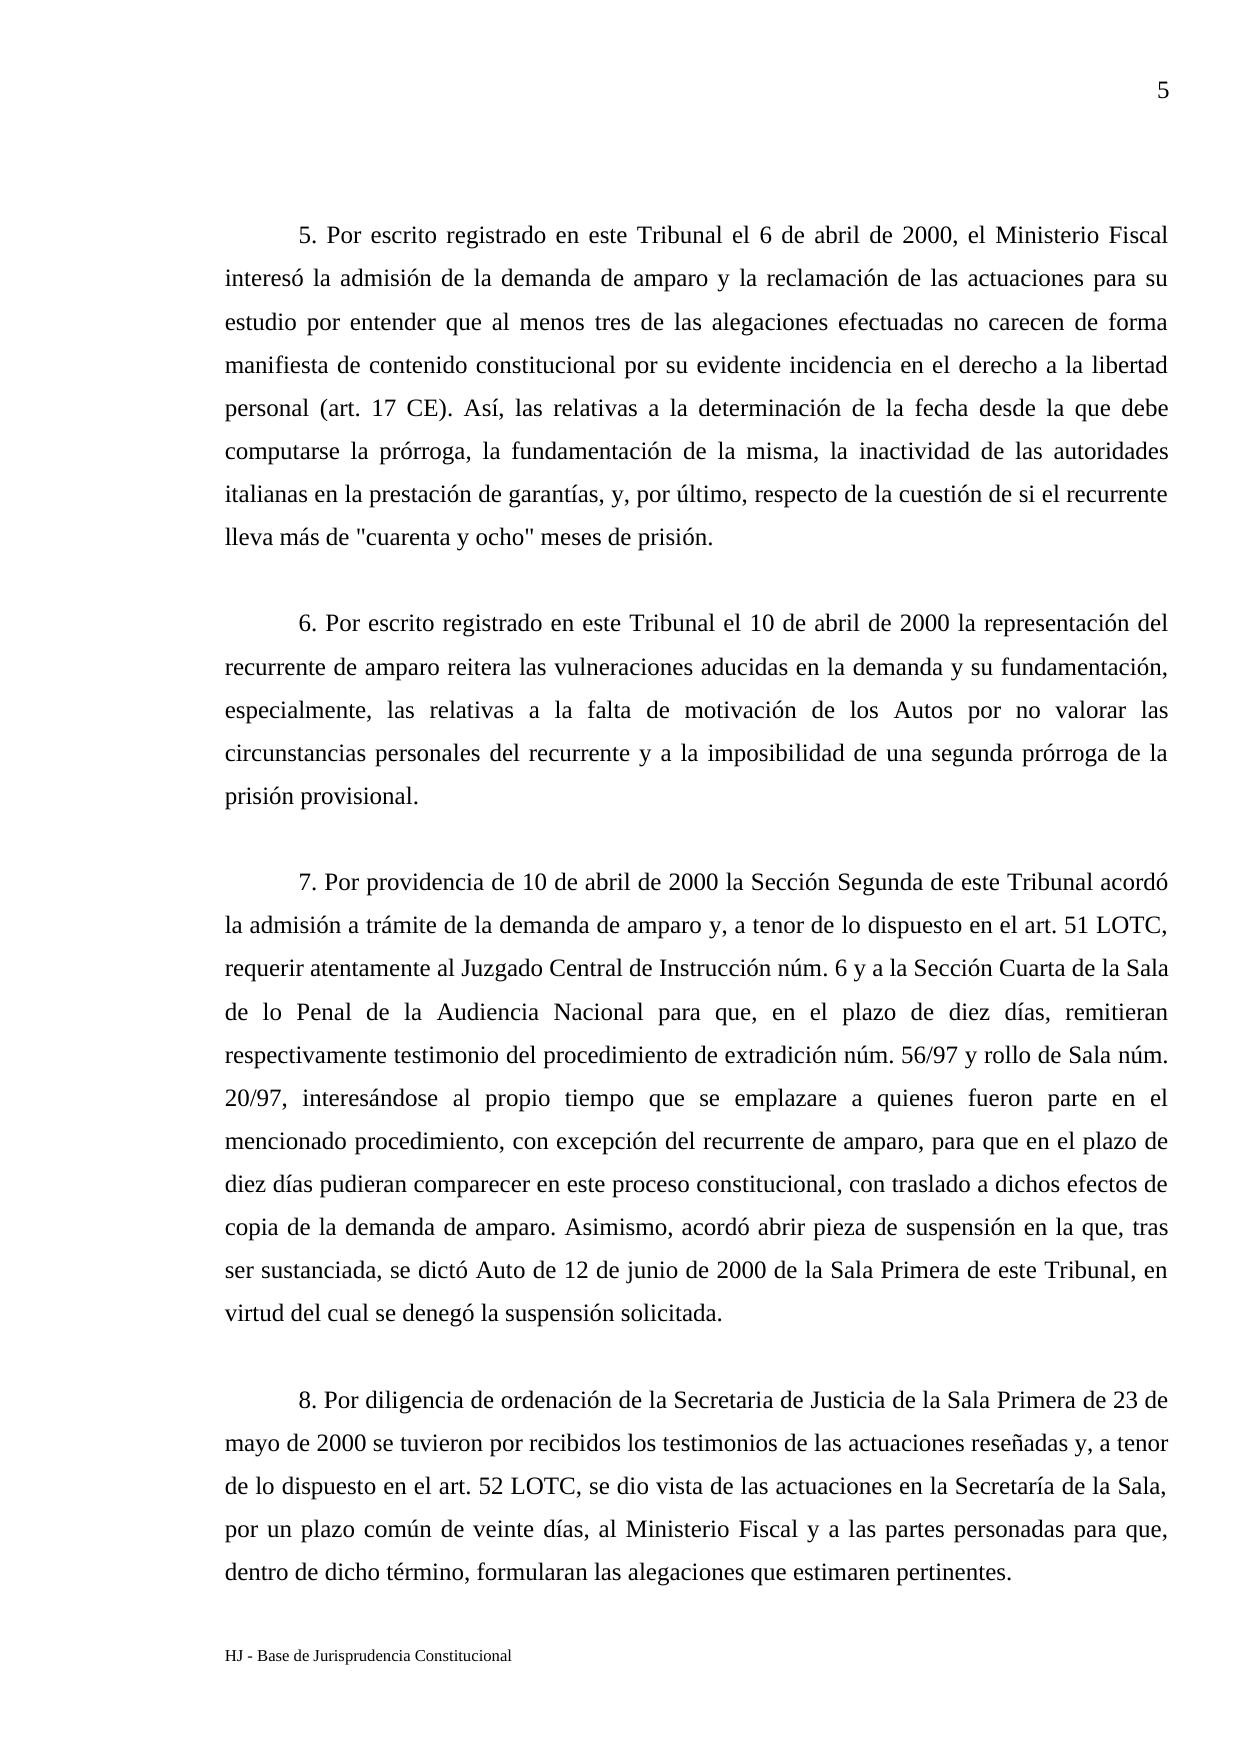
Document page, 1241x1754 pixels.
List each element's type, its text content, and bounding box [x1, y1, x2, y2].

text 7. Por providencia de 10 de abril de 2000 la Sección Segunda de este Tribunal acordó la admisión a trámite de la demanda de amparo y, a tenor de lo dispuesto en el art. 51 LOTC, requerir atentamente al Juzgado Central de Instrucción núm. 6 y a la Sección Cuarta de la Sala de lo Penal de la Audiencia Nacional para que, en el plazo de diez días, remitieran respectivamente testimonio del procedimiento de extradición núm. 56/97 y rollo de Sala núm. 20/97, interesándose al propio tiempo que se emplazare a quienes fueron parte en el mencionado procedimiento, con excepción del recurrente de amparo, para que en el plazo de diez días pudieran comparecer en este proceso constitucional, con traslado a dichos efectos de copia de la demanda de amparo. Asimismo, acordó abrir pieza de suspensión en la que, tras ser sustanciada, se dictó Auto de 12 de junio de 2000 de la Sala Primera de este Tribunal, en virtud del cual se denegó la suspensión solicitada. [224, 867, 1169, 1327]
text 8. Por diligencia de ordenación de la Secretaria de Justicia de la Sala Primera de 23 de mayo de 2000 se tuvieron por recibidos los testimonios de las actuaciones reseñadas y, a tenor de lo dispuesto en el art. 52 LOTC, se dio vista de las actuaciones en la Secretaría de la Sala, por un plazo común de veinte días, al Ministerio Fiscal y a las partes personadas para que, dentro de dicho término, formularan las alegaciones que estimaren pertinentes. [224, 1385, 1169, 1586]
text 6. Por escrito registrado en este Tribunal el 10 de abril de 2000 la representación del recurrente de amparo reitera las vulneraciones aducidas en la demanda y su fundamentación, especialmente, las relativas a la falta de motivación de los Autos por no valorar las circunstancias personales del recurrente y a la imposibilidad de una segunda prórroga de la prisión provisional. [224, 608, 1169, 810]
text 5. Por escrito registrado en este Tribunal el 6 de abril de 2000, el Ministerio Fiscal interesó la admisión de la demanda de amparo y la reclamación de las actuaciones para su estudio por entender que al menos tres de las alegaciones efectuadas no carecen de forma manifiesta de contenido constitucional por su evidente incidencia en el derecho a la libertad personal (art. 17 CE). Así, las relativas a la determinación de la fecha desde la que debe computarse la prórroga, la fundamentación de la misma, la inactividad de las autoridades italianas en la prestación de garantías, y, por último, respecto de la cuestión de si el recurrente lleva más de "cuarenta y ocho" meses de prisión. [224, 220, 1169, 551]
